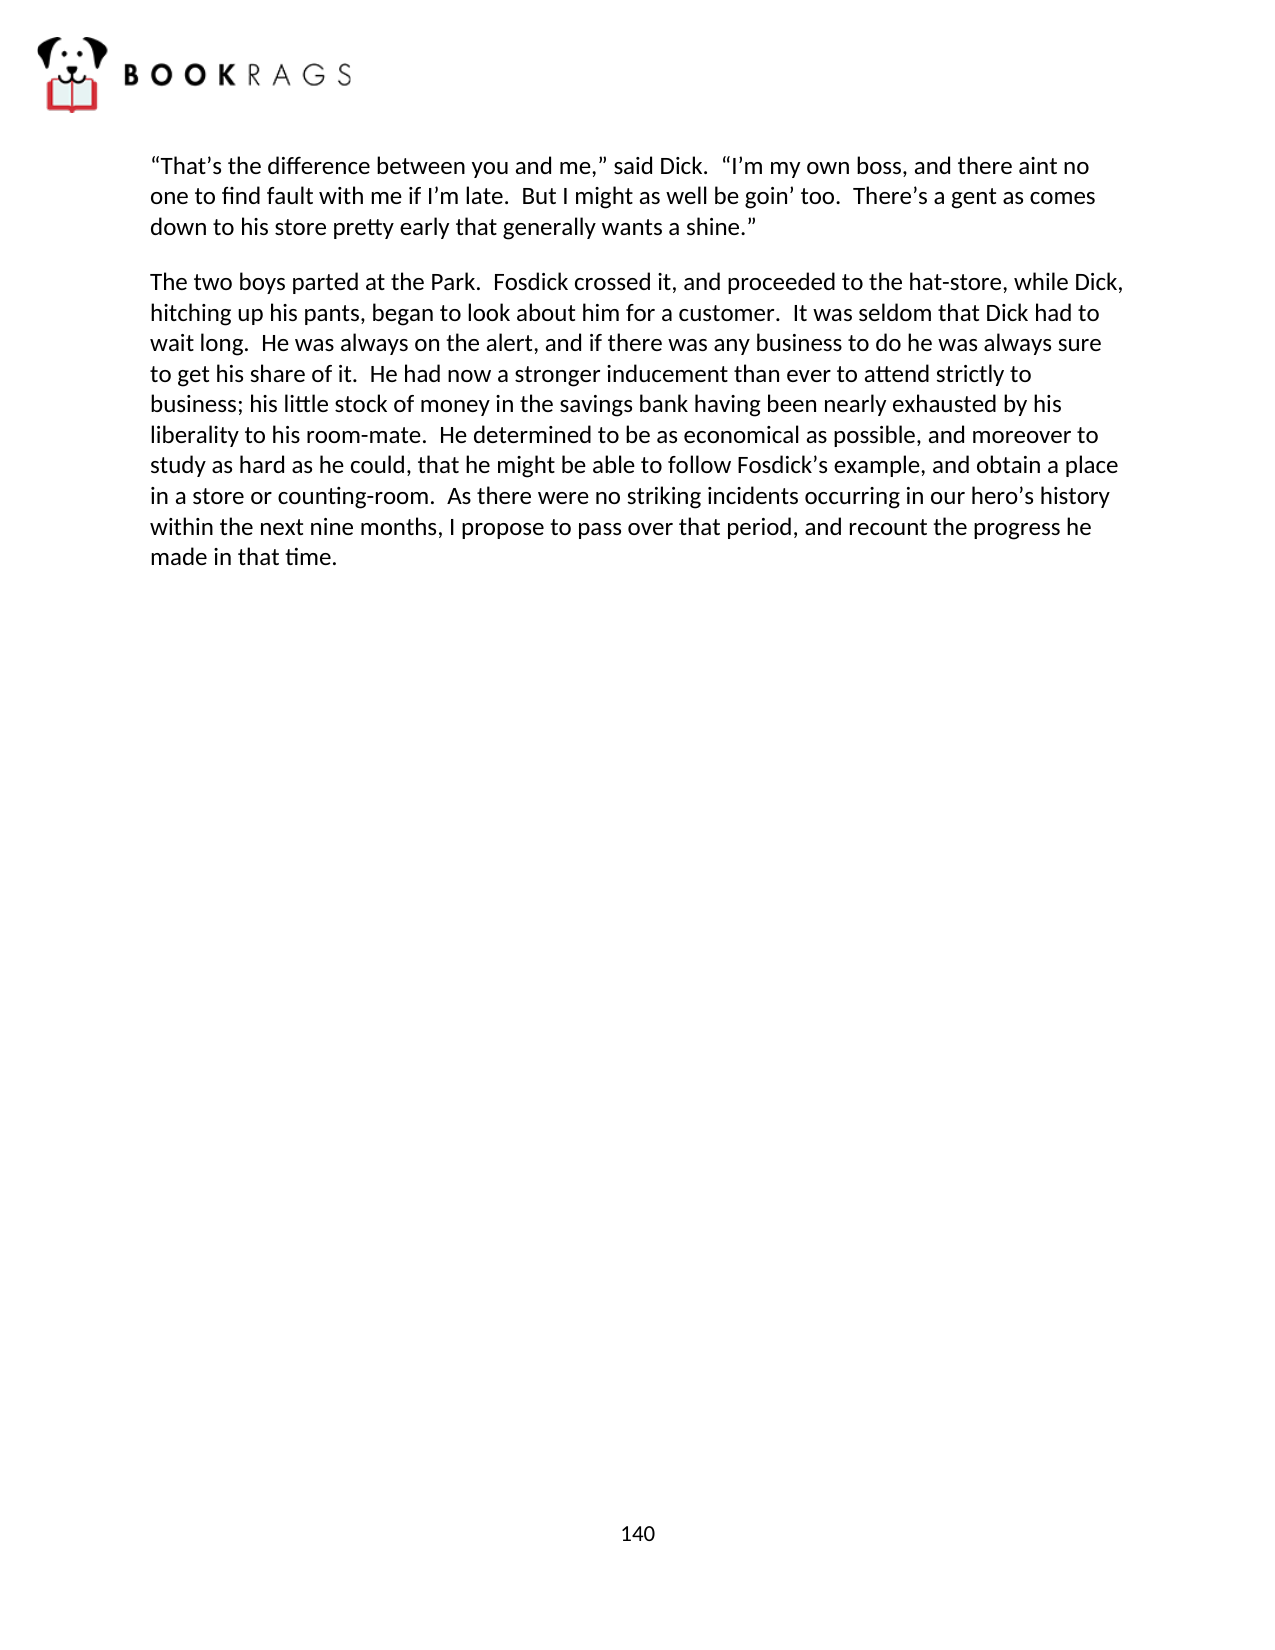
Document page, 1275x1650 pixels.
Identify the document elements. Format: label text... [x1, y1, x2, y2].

text The two boys parted at the Park. Fosdick crossed it, and proceeded to the hat-store, while Dick, hitching up his pants, began to look about him for a customer. It was seldom that Dick had to wait long. He was always on the alert, and if there was any business to do he was always sure to get his share of it. He had now a stronger inducement than ever to attend strictly to business; his little stock of money in the savings bank having been nearly exhausted by his liberality to his room-mate. He determined to be as economical as possible, and moreover to study as hard as he could, that he might be able to follow Fosdick’s example, and obtain a place in a store or counting-room. As there were no striking incidents occurring in our hero’s history within the next nine months, I propose to pass over that period, and recount the progress he made in that time. [150, 267, 1125, 572]
text “That’s the difference between you and me,” said Dick. “I’m my own boss, and there aint no one to find fault with me if I’m late. But I might as well be goin’ too. There’s a gent as comes down to his store pretty early that generally wants a shine.” [150, 150, 1125, 242]
picture [37, 37, 351, 113]
